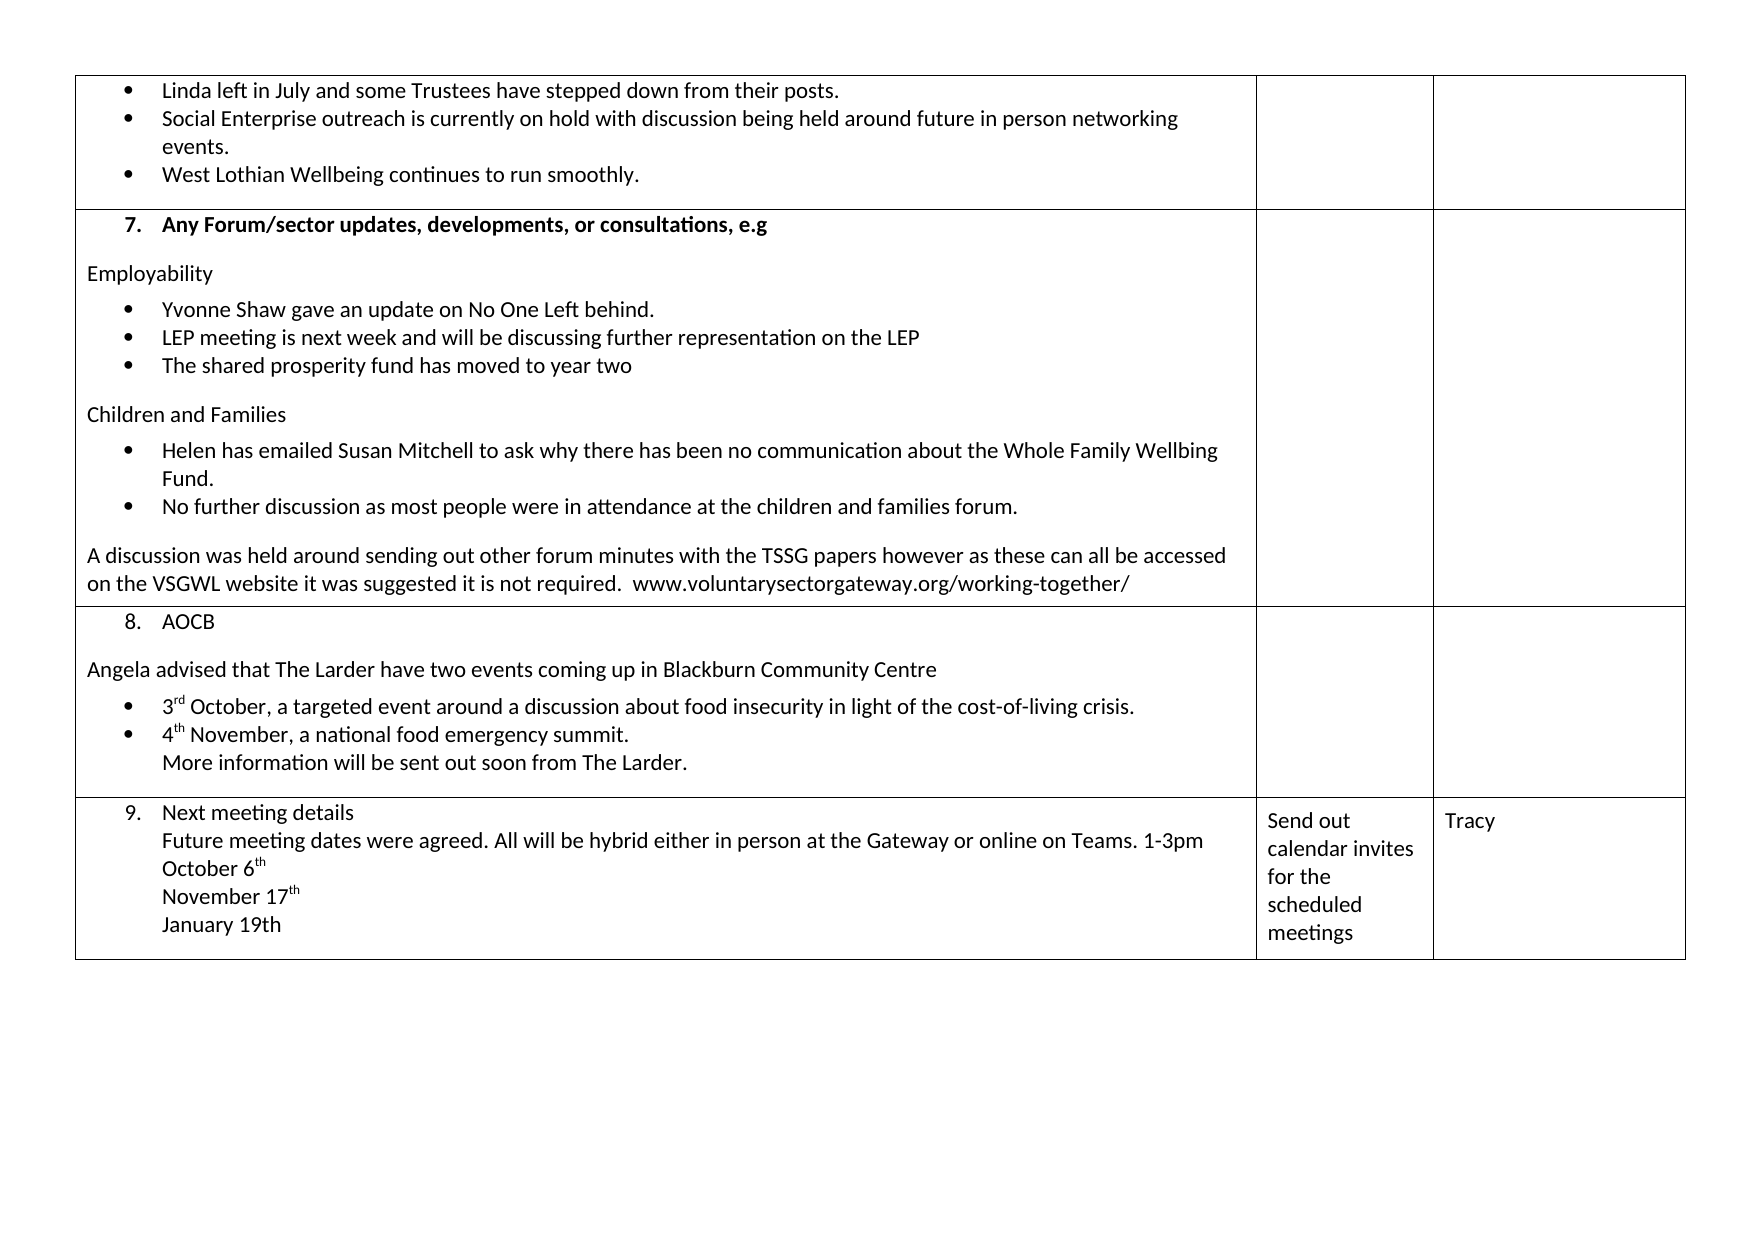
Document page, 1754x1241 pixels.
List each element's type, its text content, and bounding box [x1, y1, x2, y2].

table_cell Send out calendar invites for the scheduled meetings [1257, 798, 1433, 959]
table_cell Next meeting details Future meeting dates were agreed. All will be hybrid either in person at the Gateway or online on Teams. 1-3pm October 6th November 17th January 19th [76, 798, 1256, 959]
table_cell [76, 76, 1256, 209]
table_cell [1257, 607, 1433, 797]
table_cell [1434, 76, 1685, 209]
table_cell Tracy [1434, 798, 1685, 959]
table_cell [1434, 607, 1685, 797]
table_cell [1257, 76, 1433, 209]
table_cell [1257, 210, 1433, 606]
table_cell [1434, 210, 1685, 606]
table_cell Any Forum/sector updates, developments, or consultations, e.g Employability Yvonne Shaw gave an update on No One Left behind. LEP meeting is next week and will be discussing further representation on the LEP The shared prosperity fund has moved to year two Children and Families Helen has emailed Susan Mitchell to ask why there has been no communication about the Whole Family Wellbing Fund. No further discussion as most people were in attendance at the children and families forum. A discussion was held around sending out other forum minutes with the TSSG papers however as these can all be accessed on the VSGWL website it was suggested it is not required. www.voluntarysectorgateway.org/working-together/ [76, 210, 1256, 606]
table_cell AOCB Angela advised that The Larder have two events coming up in Blackburn Community Centre 3rd October, a targeted event around a discussion about food insecurity in light of the cost-of-living crisis. 4th November, a national food emergency summit. More information will be sent out soon from The Larder. [76, 607, 1256, 797]
